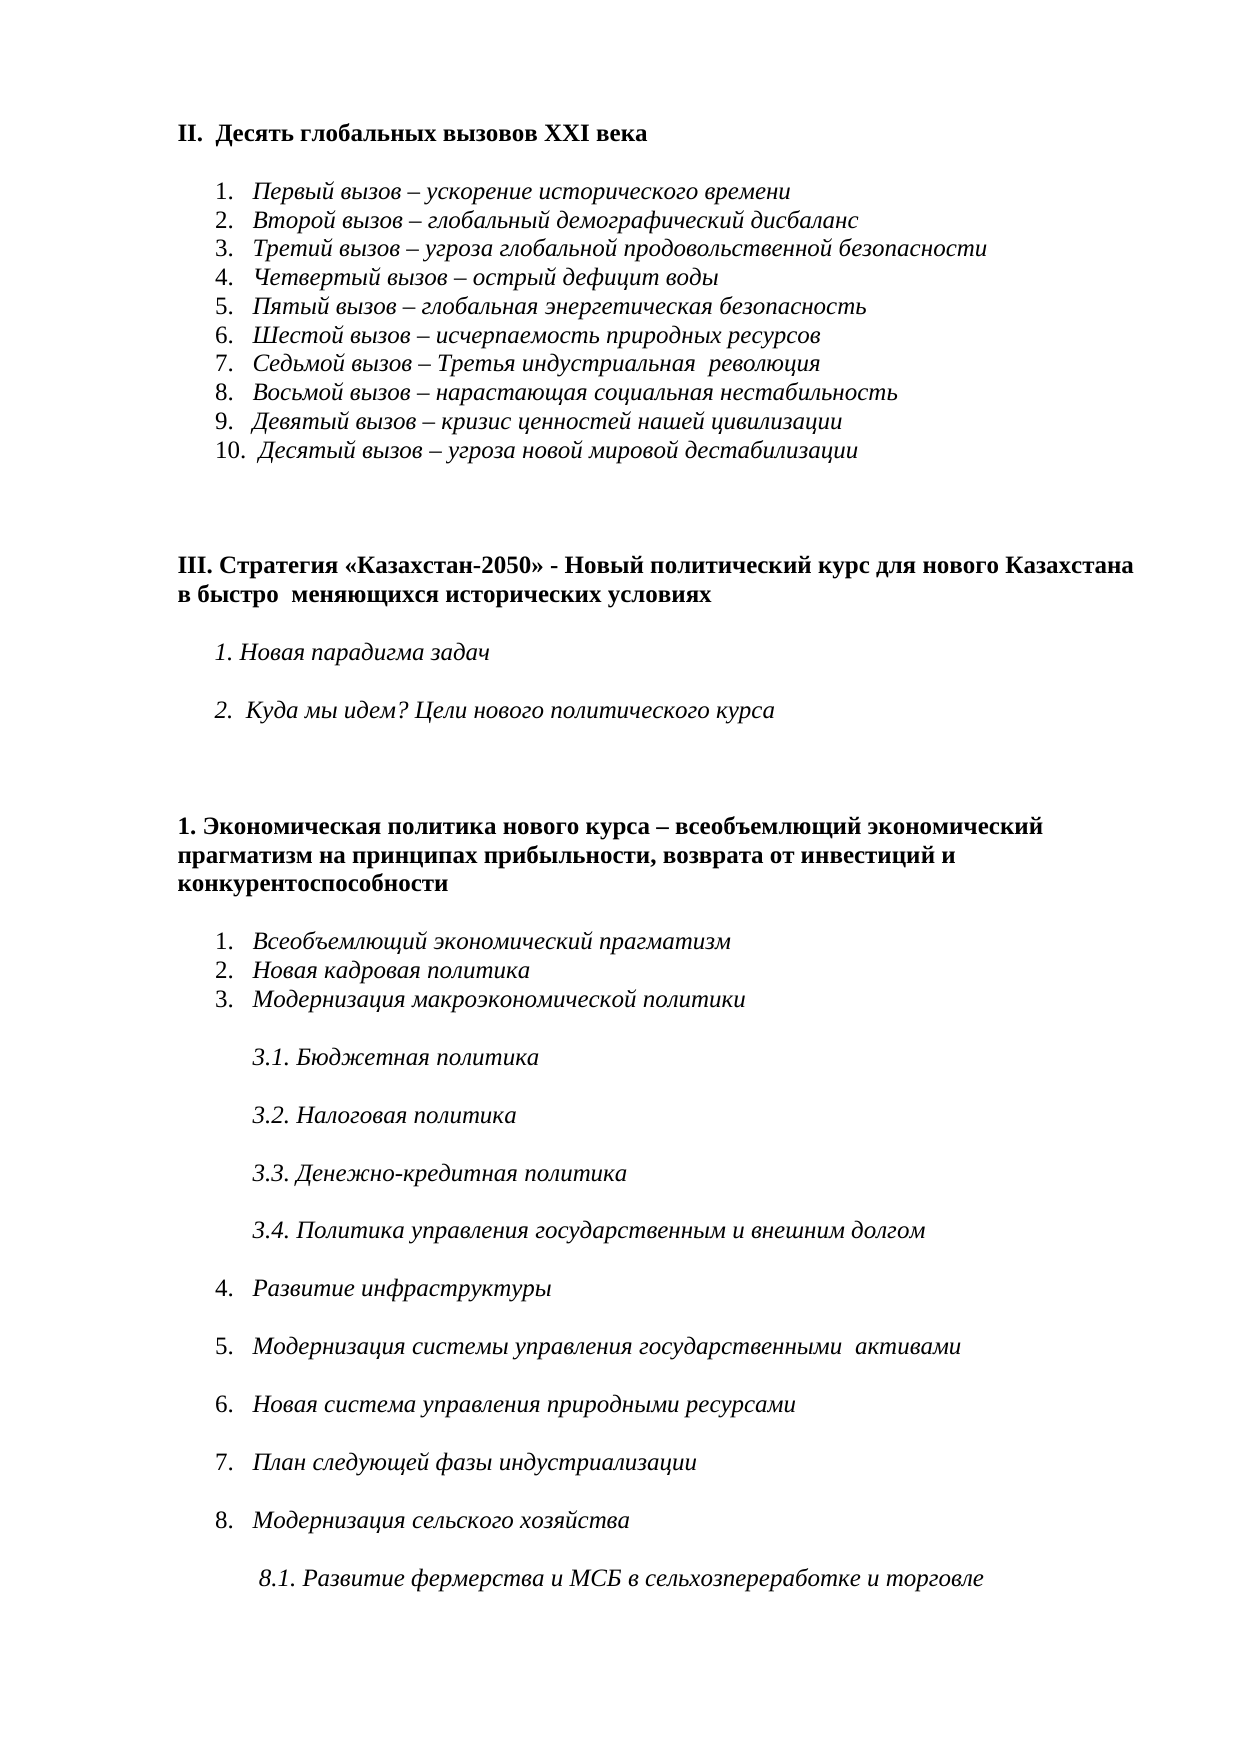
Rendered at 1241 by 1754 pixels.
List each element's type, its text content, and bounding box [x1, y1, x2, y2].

text II. Десять глобальных вызовов ХХI века [177, 118, 1152, 147]
list Десятый вызов – угроза новой мировой дестабилизации [215, 435, 1152, 463]
text 3.2. Налоговая политика [177, 1100, 1152, 1128]
text 3.4. Политика управления государственным и внешним долгом [177, 1216, 1152, 1244]
list Третий вызов – угроза глобальной продовольственной безопасности [215, 233, 1152, 262]
list Первый вызов – ускорение исторического времени [215, 176, 1152, 205]
list Шестой вызов – исчерпаемость природных ресурсов [215, 320, 1152, 348]
list Развитие инфраструктуры [215, 1273, 1152, 1302]
text 3.3. Денежно-кредитная политика [177, 1158, 1152, 1186]
list Новая система управления природными ресурсами [215, 1389, 1152, 1418]
text 8.1. Развитие фермерства и МСБ в сельхозпереработке и торговле [177, 1563, 1152, 1592]
list Седьмой вызов – Третья индустриальная революция [215, 348, 1152, 377]
text 3.1. Бюджетная политика [177, 1042, 1152, 1071]
list План следующей фазы индустриализации [215, 1447, 1152, 1476]
list Модернизация сельского хозяйства [215, 1505, 1152, 1534]
list Четвертый вызов – острый дефицит воды [215, 262, 1152, 291]
list Второй вызов – глобальный демографический дисбаланс [215, 205, 1152, 233]
text 1. Новая парадигма задач [214, 637, 1152, 666]
list Всеобъемлющий экономический прагматизм [215, 926, 1152, 955]
list Модернизация макроэкономической политики [215, 984, 1152, 1013]
text 1. Экономическая политика нового курса – всеобъемлющий экономический прагматизм на принципах прибыльности, возврата от инвестиций и конкурентоспособности [177, 811, 1152, 897]
list Девятый вызов – кризис ценностей нашей цивилизации [215, 406, 1152, 435]
text III. Стратегия «Казахстан-2050» - Новый политический курс для нового Казахстана в быстро меняющихся исторических условиях [177, 551, 1152, 608]
list Новая кадровая политика [215, 955, 1152, 984]
text 2. Куда мы идем? Цели нового политического курса [214, 695, 1152, 724]
list Восьмой вызов – нарастающая социальная нестабильность [215, 377, 1152, 406]
list Пятый вызов – глобальная энергетическая безопасность [215, 291, 1152, 320]
list Модернизация системы управления государственными активами [215, 1331, 1152, 1360]
